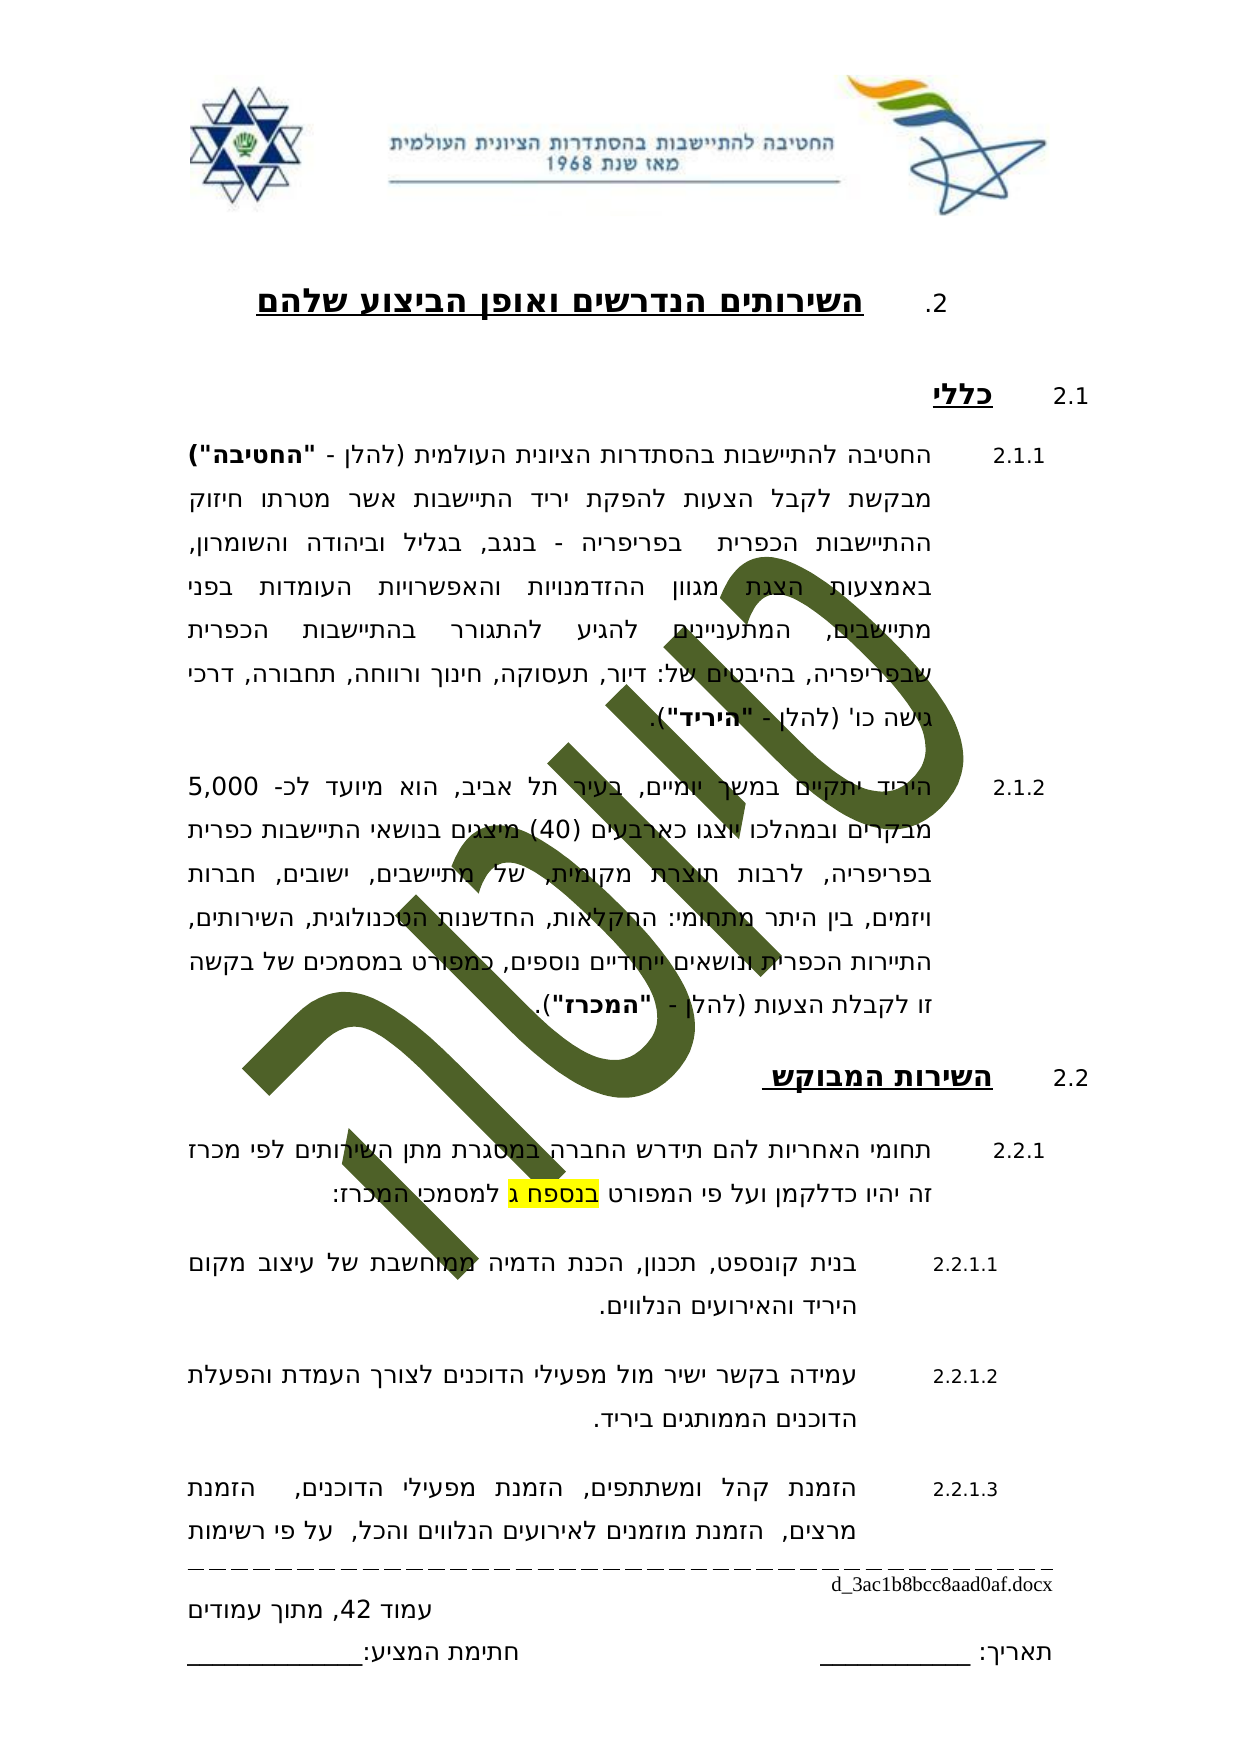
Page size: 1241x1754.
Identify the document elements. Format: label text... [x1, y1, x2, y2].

subtitle כללי [187, 377, 1053, 411]
list החטיבה להתיישבות בהסתדרות הציונית העולמית (להלן - "החטיבה") מבקשת לקבל הצעות להפקת יריד התיישבות אשר מטרתו חיזוק ההתיישבות הכפרית בפריפריה - בנגב, בגליל וביהודה והשומרון, באמצעות הצגת מגוון ההזדמנויות והאפשרויות העומדות בפני מתיישבים, המתעניינים להגיע להתגורר בהתיישבות הכפרית שבפריפריה, בהיבטים של: דיור, תעסוקה, חינוך ורווחה, תחבורה, דרכי גישה כו' (להלן - "היריד"). [187, 441, 993, 732]
list תחומי האחריות להם תידרש החברה במסגרת מתן השירותים לפי מכרז זה יהיו כדלקמן ועל פי המפורט בנספח ג למסמכי המכרז: [187, 1135, 993, 1208]
list השירות המבוקש [187, 1059, 1053, 1093]
list עמידה בקשר ישיר מול מפעילי הדוכנים לצורך העמדת והפעלת הדוכנים הממותגים ביריד. [187, 1360, 933, 1433]
picture [190, 74, 1050, 217]
list בנית קונספט, תכנון, הכנת הדמיה ממוחשבת של עיצוב מקום היריד והאירועים הנלווים. [187, 1248, 933, 1321]
subtitle השירותים הנדרשים ואופן הביצוע שלהם [187, 281, 993, 320]
list היריד יתקיים במשך יומיים, בעיר תל אביב, הוא מיועד לכ- 5,000 מבקרים ובמהלכו יוצגו כארבעים (40) מיצגים בנושאי התיישבות כפרית בפריפריה, לרבות תוצרת מקומית, של מתיישבים, ישובים, חברות ויזמים, בין היתר מתחומי: החקלאות, החדשנות הטכנולוגית, השירותים, התיירות הכפרית ונושאים ייחודיים נוספים, כמפורט במסמכים של בקשה זו לקבלת הצעות (להלן - "המכרז"). [187, 772, 993, 1020]
